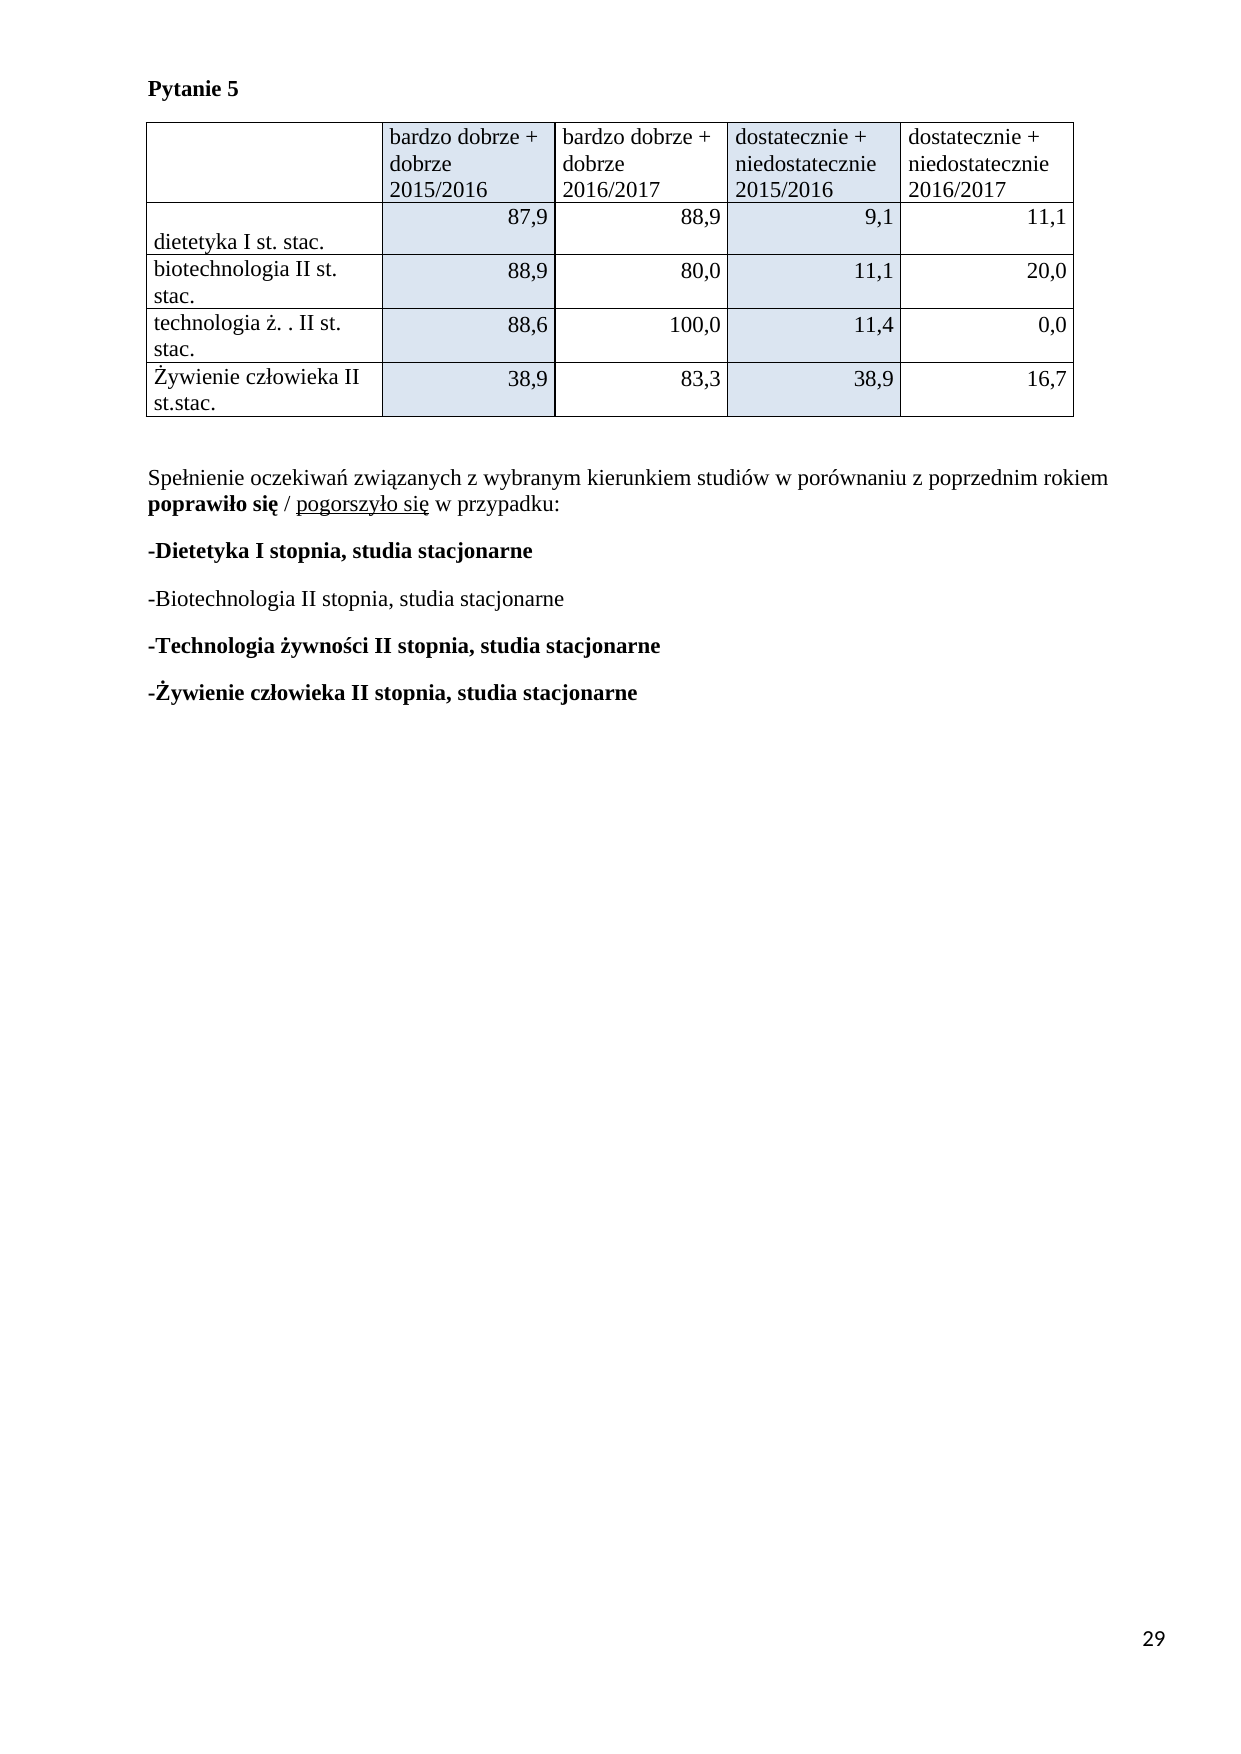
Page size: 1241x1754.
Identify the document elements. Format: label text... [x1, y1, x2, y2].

table_header [147, 123, 382, 202]
table_cell 9,1 [728, 203, 900, 254]
table_cell Żywienie człowieka II st.stac. [147, 363, 382, 416]
text -Biotechnologia II stopnia, studia stacjonarne [148, 584, 1165, 611]
table_header dostatecznie + niedostatecznie 2016/2017 [901, 123, 1073, 202]
table_cell 16,7 [901, 363, 1073, 416]
table_cell 80,0 [556, 255, 727, 308]
text Spełnienie oczekiwań związanych z wybranym kierunkiem studiów w porównaniu z poprzednim rokiem poprawiło się / pogorszyło się w przypadku: [148, 464, 1165, 517]
table_cell 87,9 [383, 203, 554, 254]
table_cell technologia ż. . II st. stac. [147, 309, 382, 362]
text -Żywienie człowieka II stopnia, studia stacjonarne [148, 679, 1165, 705]
table_cell 11,4 [728, 309, 900, 362]
table_header bardzo dobrze + dobrze 2016/2017 [556, 123, 727, 202]
table_cell biotechnologia II st. stac. [147, 255, 382, 308]
table_cell 88,6 [383, 309, 554, 362]
table_cell 11,1 [901, 203, 1073, 254]
text -Dietetyka I stopnia, studia stacjonarne [148, 537, 1165, 564]
table_cell dietetyka I st. stac. [147, 203, 382, 254]
table_cell 11,1 [728, 255, 900, 308]
table_cell 83,3 [556, 363, 727, 416]
text -Technologia żywności II stopnia, studia stacjonarne [148, 632, 1165, 658]
table_cell 0,0 [901, 309, 1073, 362]
table_cell 88,9 [556, 203, 727, 254]
table_header dostatecznie + niedostatecznie 2015/2016 [728, 123, 900, 202]
table_cell 88,9 [383, 255, 554, 308]
table_cell 38,9 [728, 363, 900, 416]
table_cell 38,9 [383, 363, 554, 416]
text Pytanie 5 [148, 75, 1165, 101]
table_header bardzo dobrze + dobrze 2015/2016 [383, 123, 554, 202]
table_cell 20,0 [901, 255, 1073, 308]
table_cell 100,0 [556, 309, 727, 362]
